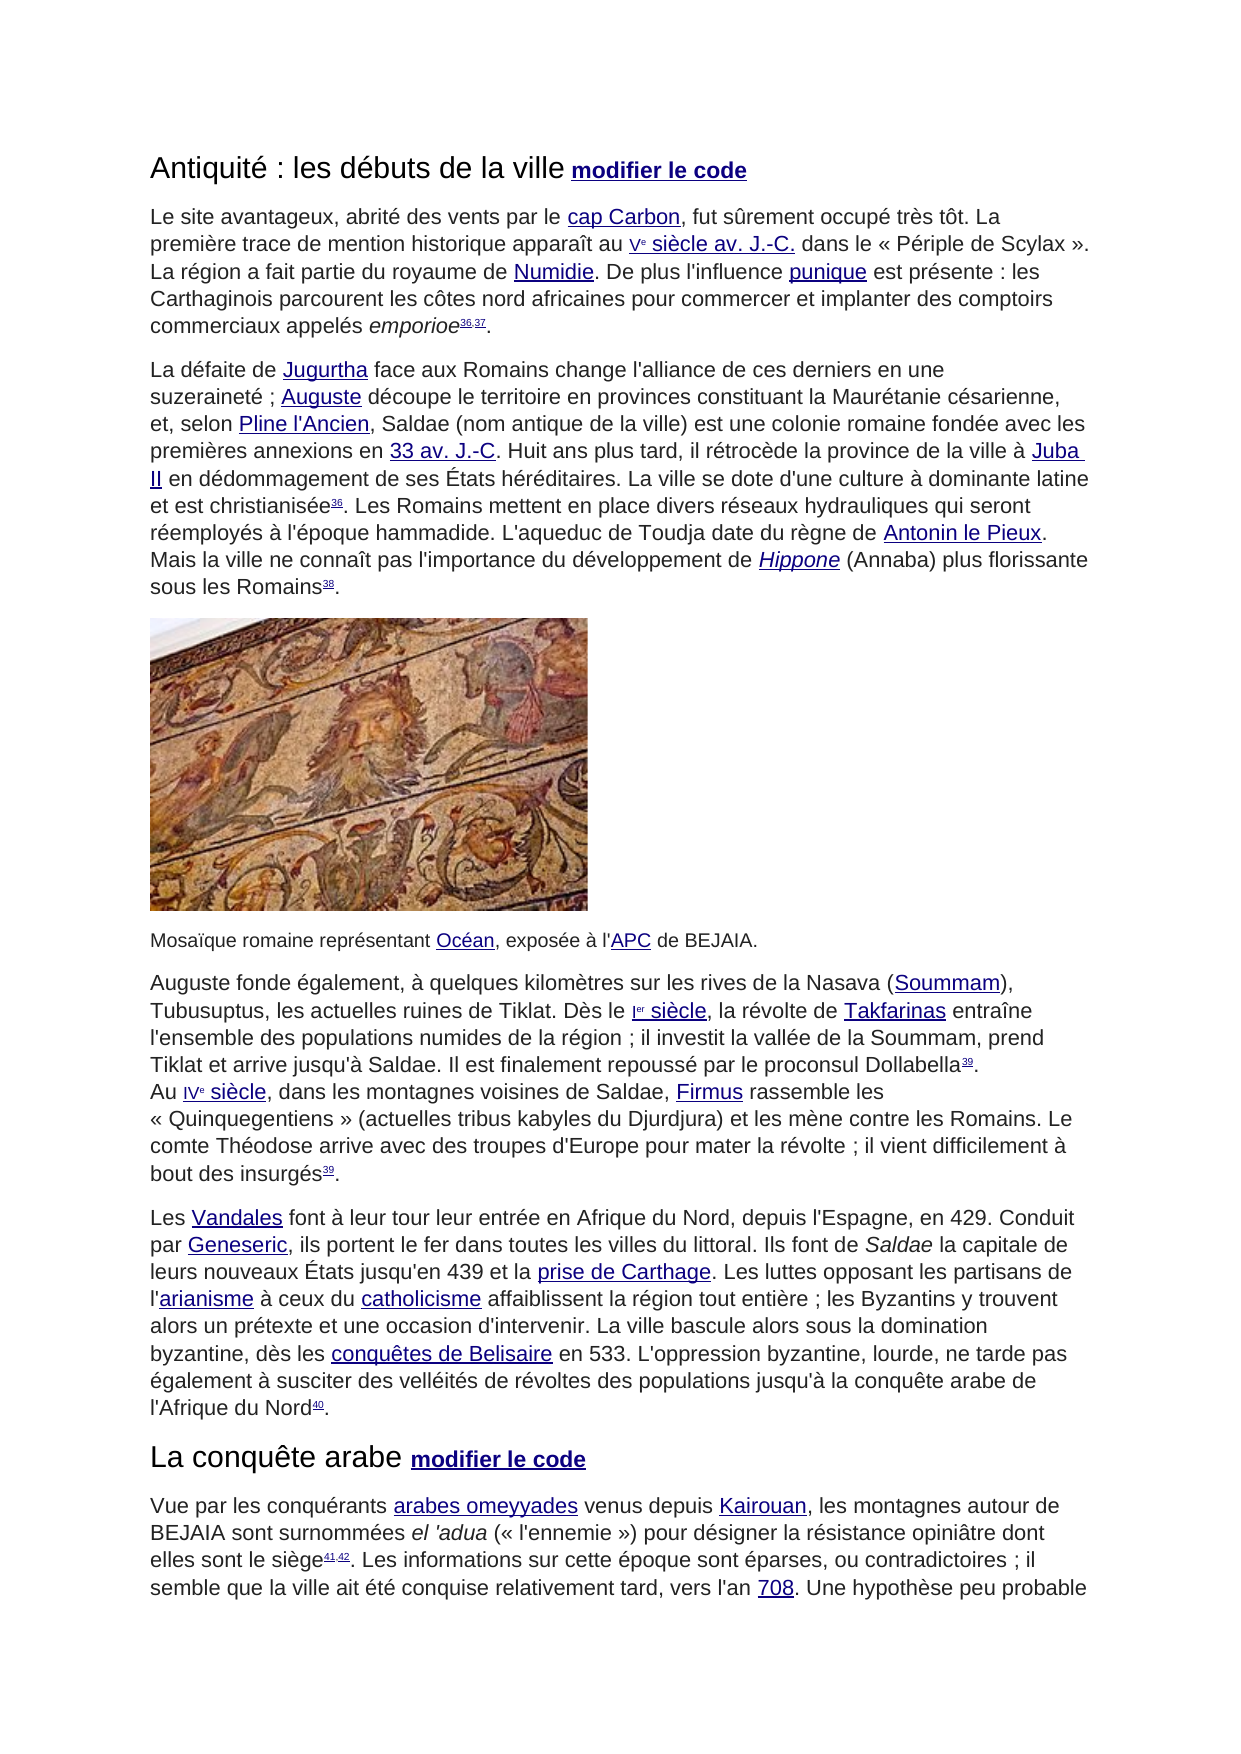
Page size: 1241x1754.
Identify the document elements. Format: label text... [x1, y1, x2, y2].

text Le site avantageux, abrité des vents par le cap Carbon, fut sûrement occupé très tôt. La première trace de mention historique apparaît au ve siècle av. J.-C. dans le « Périple de Scylax ». La région a fait partie du royaume de Numidie. De plus l'influence punique est présente : les Carthaginois parcourent les côtes nord africaines pour commercer et implanter des comptoirs commerciaux appelés emporioe36,37. [150, 204, 1090, 338]
text La défaite de Jugurtha face aux Romains change l'alliance de ces derniers en une suzeraineté ; Auguste découpe le territoire en provinces constituant la Maurétanie césarienne, et, selon Pline l'Ancien, Saldae (nom antique de la ville) est une colonie romaine fondée avec les premières annexions en 33 av. J.-C. Huit ans plus tard, il rétrocède la province de la ville à Juba II en dédommagement de ses États héréditaires. La ville se dote d'une culture à dominante latine et est christianisée36. Les Romains mettent en place divers réseaux hydrauliques qui seront réemployés à l'époque hammadide. L'aqueduc de Toudja date du règne de Antonin le Pieux. Mais la ville ne connaît pas l'importance du développement de Hippone (Annaba) plus florissante sous les Romains38. [150, 357, 1090, 599]
text La conquête arabe modifier le code [150, 1439, 1090, 1473]
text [150, 1493, 1090, 1599]
text Auguste fonde également, à quelques kilomètres sur les rives de la Nasava (Soummam), Tubusuptus, les actuelles ruines de Tiklat. Dès le ier siècle, la révolte de Takfarinas entraîne l'ensemble des populations numides de la région ; il investit la vallée de la Soummam, prend Tiklat et arrive jusqu'à Saldae. Il est finalement repoussé par le proconsul Dollabella39. Au ive siècle, dans les montagnes voisines de Saldae, Firmus rassemble les « Quinquegentiens » (actuelles tribus kabyles du Djurdjura) et les mène contre les Romains. Le comte Théodose arrive avec des troupes d'Europe pour mater la révolte ; il vient difficilement à bout des insurgés39. [150, 970, 1090, 1186]
text Les Vandales font à leur tour leur entrée en Afrique du Nord, depuis l'Espagne, en 429. Conduit par Geneseric, ils portent le fer dans toutes les villes du littoral. Ils font de Saldae la capitale de leurs nouveaux États jusqu'en 439 et la prise de Carthage. Les luttes opposant les partisans de l'arianisme à ceux du catholicisme affaiblissent la région tout entière ; les Byzantins y trouvent alors un prétexte et une occasion d'intervenir. La ville bascule alors sous la domination byzantine, dès les conquêtes de Belisaire en 533. L'oppression byzantine, lourde, ne tarde pas également à susciter des velléités de révoltes des populations jusqu'à la conquête arabe de l'Afrique du Nord40. [150, 1204, 1090, 1420]
text Antiquité : les débuts de la ville modifier le code [150, 150, 1090, 185]
picture [150, 618, 588, 911]
text Mosaïque romaine représentant Océan, exposée à l'APC de BEJAIA. [150, 929, 1090, 952]
